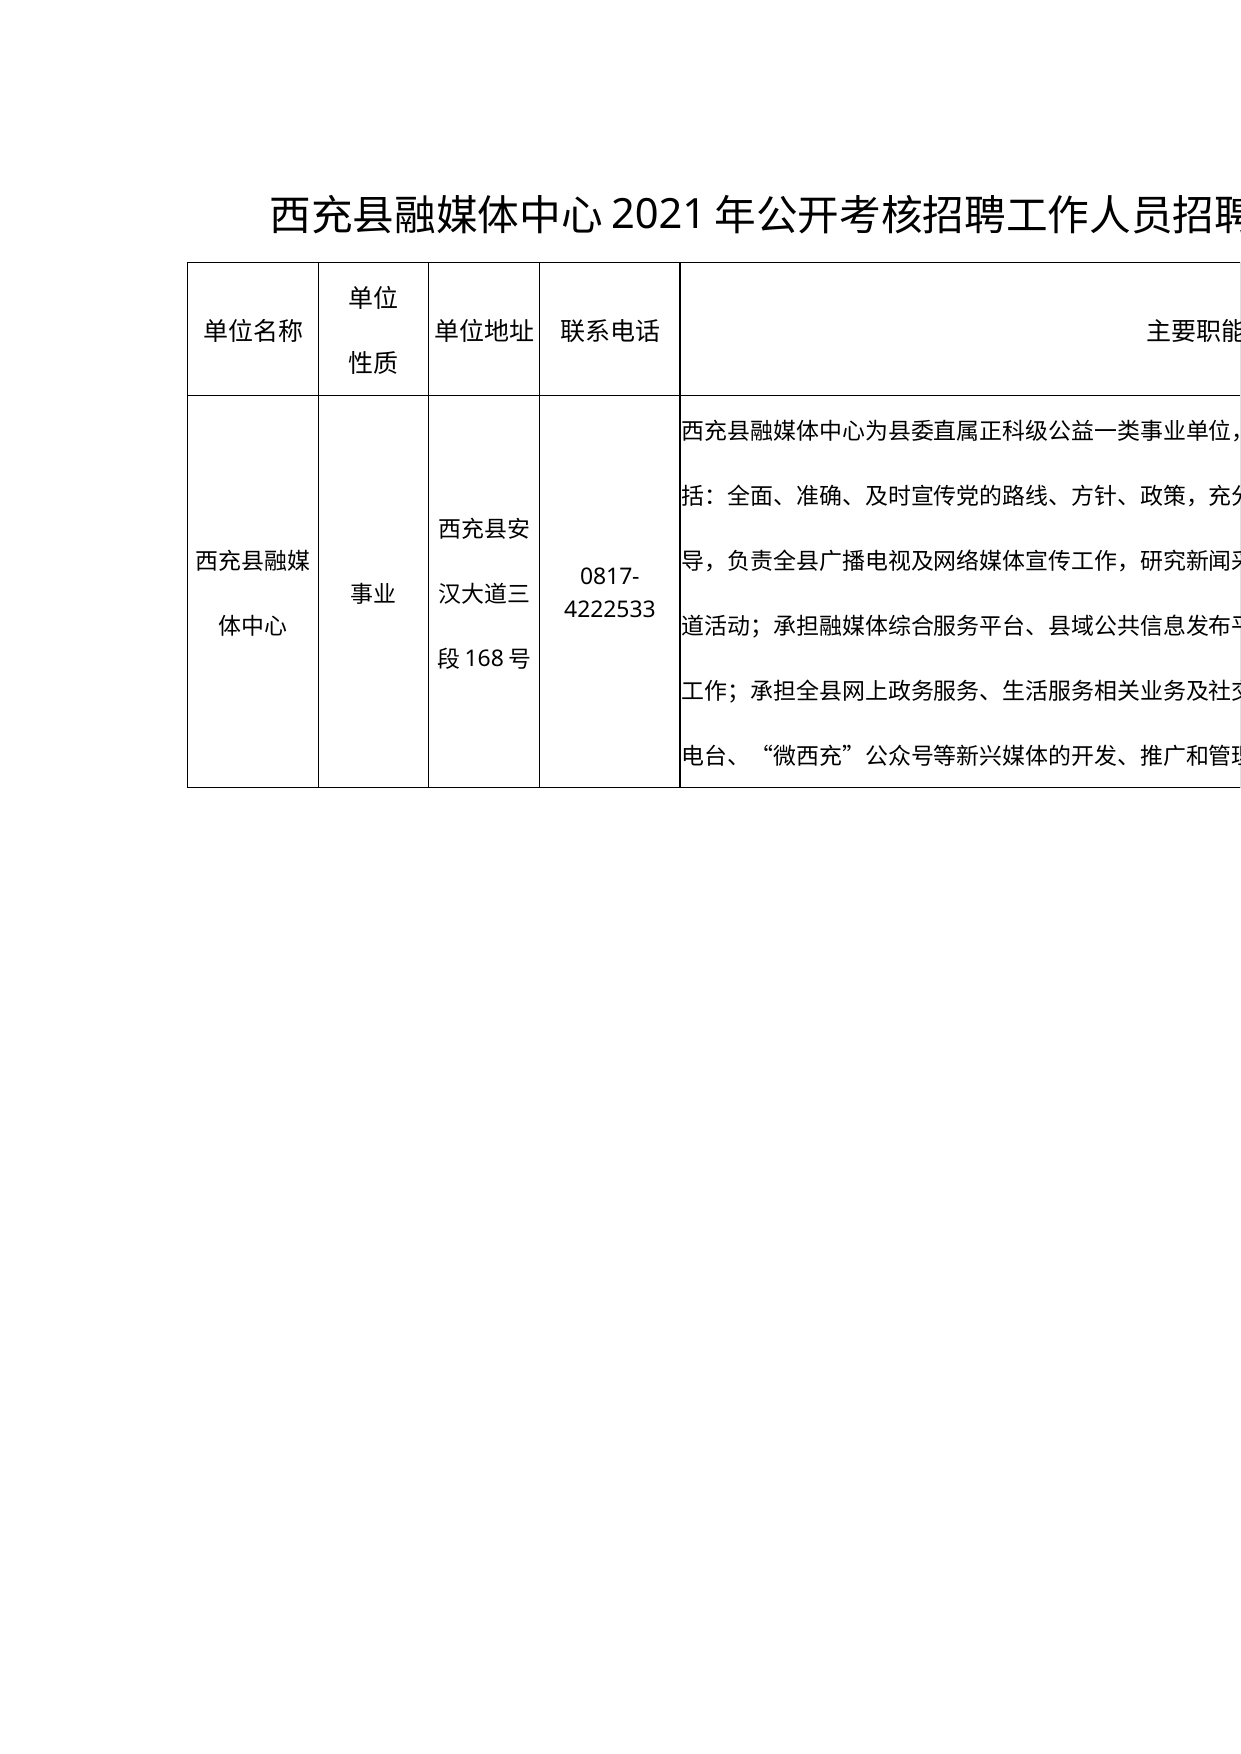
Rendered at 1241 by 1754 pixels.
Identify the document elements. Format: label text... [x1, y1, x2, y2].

table_cell 西充县融媒体中心为县委直属正科级公益一类事业单位，归口县委宣传部领导和管理。主要职责包括：全面、准确、及时宣传党的路线、方针、政策，充分发挥党和政府的喉舌作用，把握正确舆论引导，负责全县广播电视及网络媒体宣传工作，研究新闻采编报道中的重大问题，组织全县重大宣传报道活动；承担融媒体综合服务平台、县域公共信息发布平台的建设、运行、维护和网络信息安全防范工作；承担全县网上政务服务、生活服务相关业务及社交传播等媒体综合服务工作；负责数字电视、电台、“微西充”公众号等新兴媒体的开发、推广和管理，做好舆论引导工作。 [681, 396, 1240, 787]
table_cell 西充县安汉大道三段168号 [429, 396, 539, 787]
table_cell 单位地址 [429, 263, 539, 394]
table_cell 单位 性质 [319, 263, 428, 394]
table_cell 西充县融媒体中心 [188, 396, 318, 787]
table_cell 单位名称 [188, 263, 318, 394]
table_cell 事业 [319, 396, 428, 787]
table_header 西充县融媒体中心2021年公开考核招聘工作人员招聘单位基本情况一览表 [188, 162, 1240, 262]
table_cell 主要职能 [681, 263, 1240, 394]
table_cell 联系电话 [540, 263, 679, 394]
table_cell 0817-4222533 [540, 396, 679, 787]
